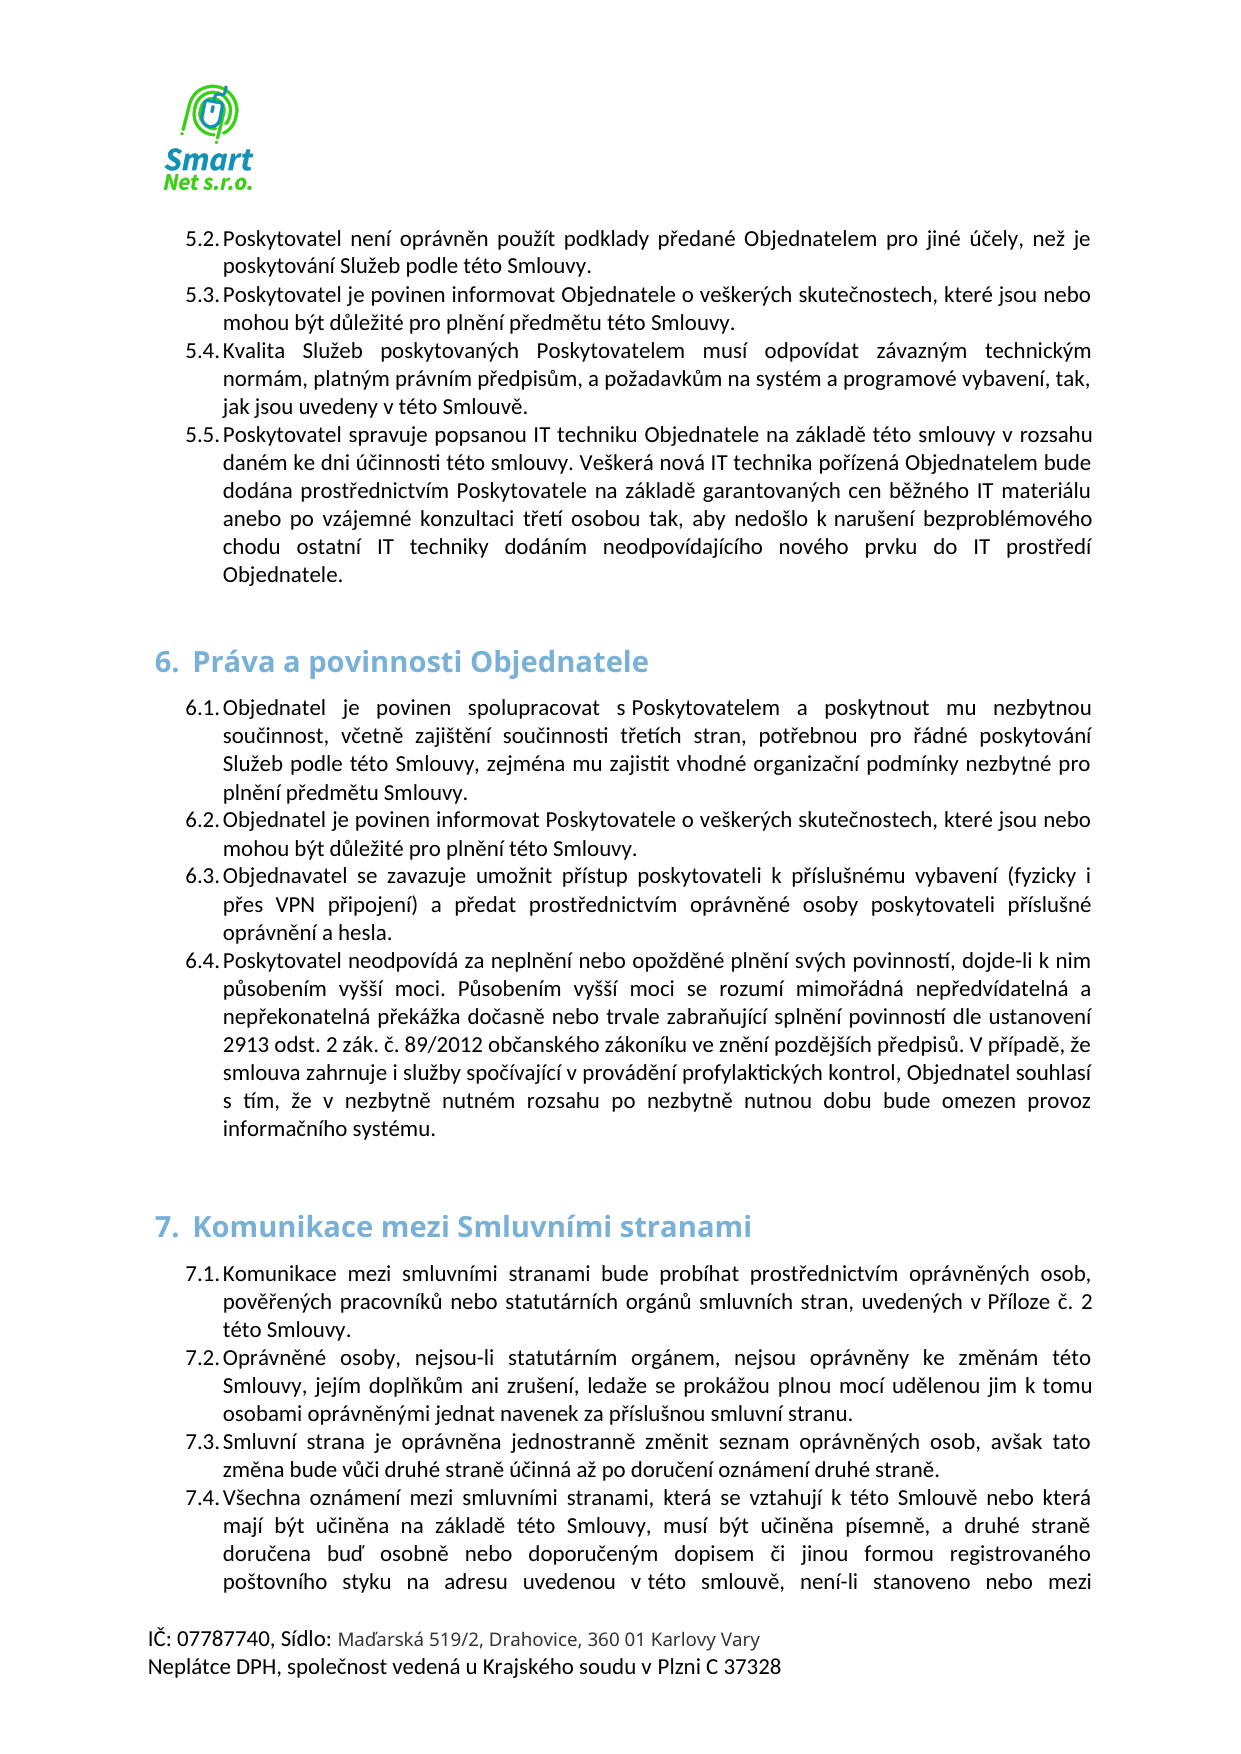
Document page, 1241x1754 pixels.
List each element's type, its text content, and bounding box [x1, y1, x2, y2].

picture [147, 73, 270, 196]
subtitle Komunikace mezi Smluvními stranami [154, 1207, 1093, 1246]
list Objednatel je povinen spolupracovat s Poskytovatelem a poskytnout mu nezbytnou součinnost, včetně zajištění součinnosti třetích stran, potřebnou pro řádné poskytování Služeb podle této Smlouvy, zejména mu zajistit vhodné organizační podmínky nezbytné pro plnění předmětu Smlouvy. [185, 693, 1093, 806]
list Poskytovatel spravuje popsanou IT techniku Objednatele na základě této smlouvy v rozsahu daném ke dni účinnosti této smlouvy. Veškerá nová IT technika pořízená Objednatelem bude dodána prostřednictvím Poskytovatele na základě garantovaných cen běžného IT materiálu anebo po vzájemné konzultaci třetí osobou tak, aby nedošlo k narušení bezproblémového chodu ostatní IT techniky dodáním neodpovídajícího nového prvku do IT prostředí Objednatele. [185, 420, 1093, 588]
list Komunikace mezi smluvními stranami bude probíhat prostřednictvím oprávněných osob, pověřených pracovníků nebo statutárních orgánů smluvních stran, uvedených v Příloze č. 2 této Smlouvy. [185, 1259, 1093, 1343]
list Oprávněné osoby, nejsou-li statutárním orgánem, nejsou oprávněny ke změnám této Smlouvy, jejím doplňkům ani zrušení, ledaže se prokážou plnou mocí udělenou jim k tomu osobami oprávněnými jednat navenek za příslušnou smluvní stranu. [185, 1343, 1093, 1427]
list Poskytovatel není oprávněn použít podklady předané Objednatelem pro jiné účely, než je poskytování Služeb podle této Smlouvy. [185, 224, 1093, 280]
list Smluvní strana je oprávněna jednostranně změnit seznam oprávněných osob, avšak tato změna bude vůči druhé straně účinná až po doručení oznámení druhé straně. [185, 1427, 1093, 1483]
list Objednavatel se zavazuje umožnit přístup poskytovateli k příslušnému vybavení (fyzicky i přes VPN připojení) a předat prostřednictvím oprávněné osoby poskytovateli příslušné oprávnění a hesla. [185, 862, 1093, 946]
subtitle Práva a povinnosti Objednatele [154, 641, 1093, 681]
list Objednatel je povinen informovat Poskytovatele o veškerých skutečnostech, které jsou nebo mohou být důležité pro plnění této Smlouvy. [185, 806, 1093, 862]
list Poskytovatel neodpovídá za neplnění nebo opožděné plnění svých povinností, dojde-li k nim působením vyšší moci. Působením vyšší moci se rozumí mimořádná nepředvídatelná a nepřekonatelná překážka dočasně nebo trvale zabraňující splnění povinností dle ustanovení 2913 odst. 2 zák. č. 89/2012 občanského zákoníku ve znění pozdějších předpisů. V případě, že smlouva zahrnuje i služby spočívající v provádění profylaktických kontrol, Objednatel souhlasí s tím, že v nezbytně nutném rozsahu po nezbytně nutnou dobu bude omezen provoz informačního systému. [185, 946, 1093, 1142]
list Kvalita Služeb poskytovaných Poskytovatelem musí odpovídat závazným technickým normám, platným právním předpisům, a požadavkům na systém a programové vybavení, tak, jak jsou uvedeny v této Smlouvě. [185, 336, 1093, 420]
list Poskytovatel je povinen informovat Objednatele o veškerých skutečnostech, které jsou nebo mohou být důležité pro plnění předmětu této Smlouvy. [185, 280, 1093, 336]
